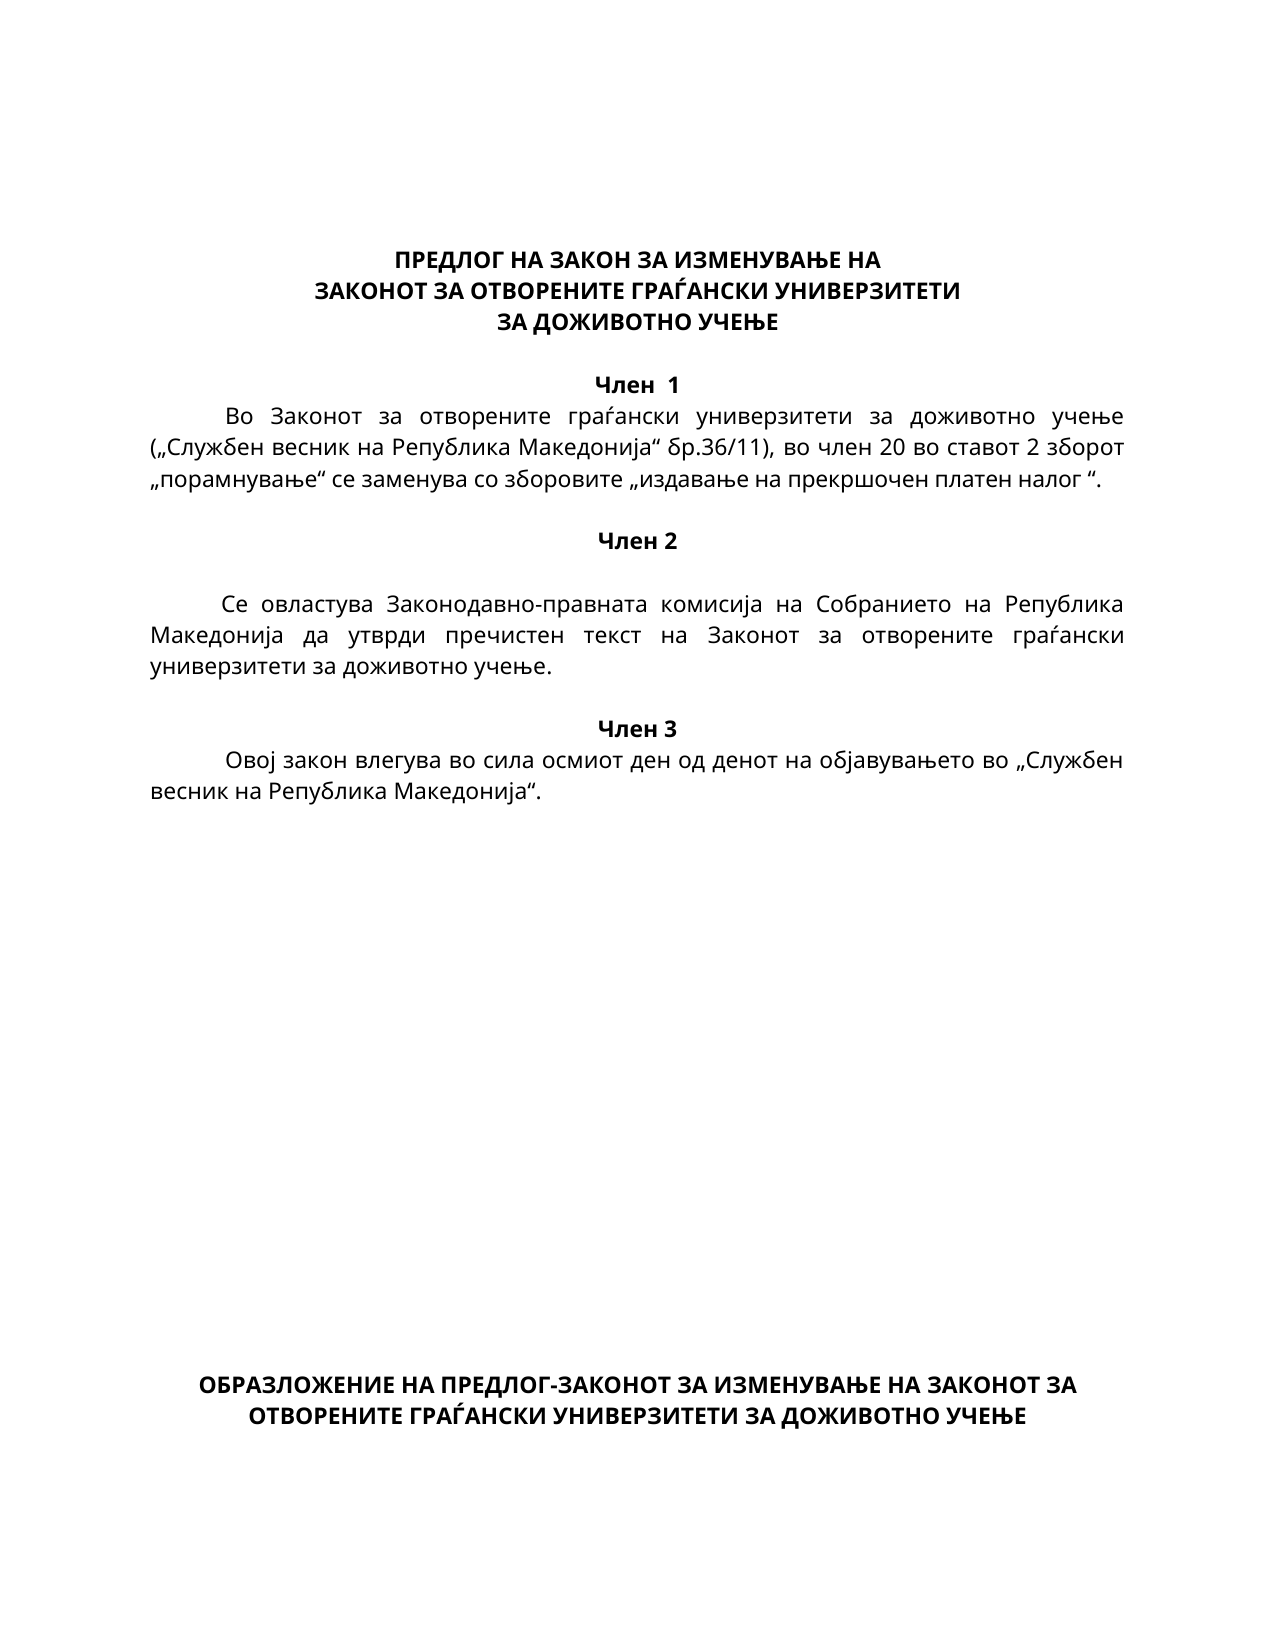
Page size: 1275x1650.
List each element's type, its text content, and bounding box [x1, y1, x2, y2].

text Во Законот за отворените граѓански универзитети за доживотно учење („Службен весник на Република Македонија“ бр.36/11), во член 20 во ставот 2 зборот „порамнување“ се заменува со зборовите „издавање на прекршочен платен налог “. [150, 400, 1125, 494]
text ЗА ДОЖИВОТНО УЧЕЊЕ [150, 306, 1125, 337]
text ЗАКОНОТ ЗА ОТВОРЕНИТЕ ГРАЃАНСКИ УНИВЕРЗИТЕТИ [150, 275, 1125, 306]
subtitle ПРЕДЛОГ НА ЗАКОН ЗА ИЗМЕНУВАЊЕ НА [150, 244, 1125, 275]
text Овој закон влегува во сила осмиот ден од денот на објавувањето во „Службен весник на Република Македонија“. [150, 744, 1125, 806]
text Член 2 [150, 525, 1125, 556]
text Член 3 [150, 712, 1125, 744]
text ОБРАЗЛОЖЕНИЕ НА ПРЕДЛОГ-ЗАКОНОТ ЗА ИЗМЕНУВАЊЕ НА ЗАКОНОТ ЗА ОТВОРЕНИТЕ ГРАЃАНСКИ УНИВЕРЗИТЕТИ ЗА ДОЖИВОТНО УЧЕЊЕ [150, 1369, 1125, 1431]
text Се овластува Законодавно-правната комисија на Собранието на Република Македонија да утврди пречистен текст на Законот за отворените граѓански универзитети за доживотно учење. [150, 587, 1125, 681]
text Член 1 [150, 369, 1125, 400]
